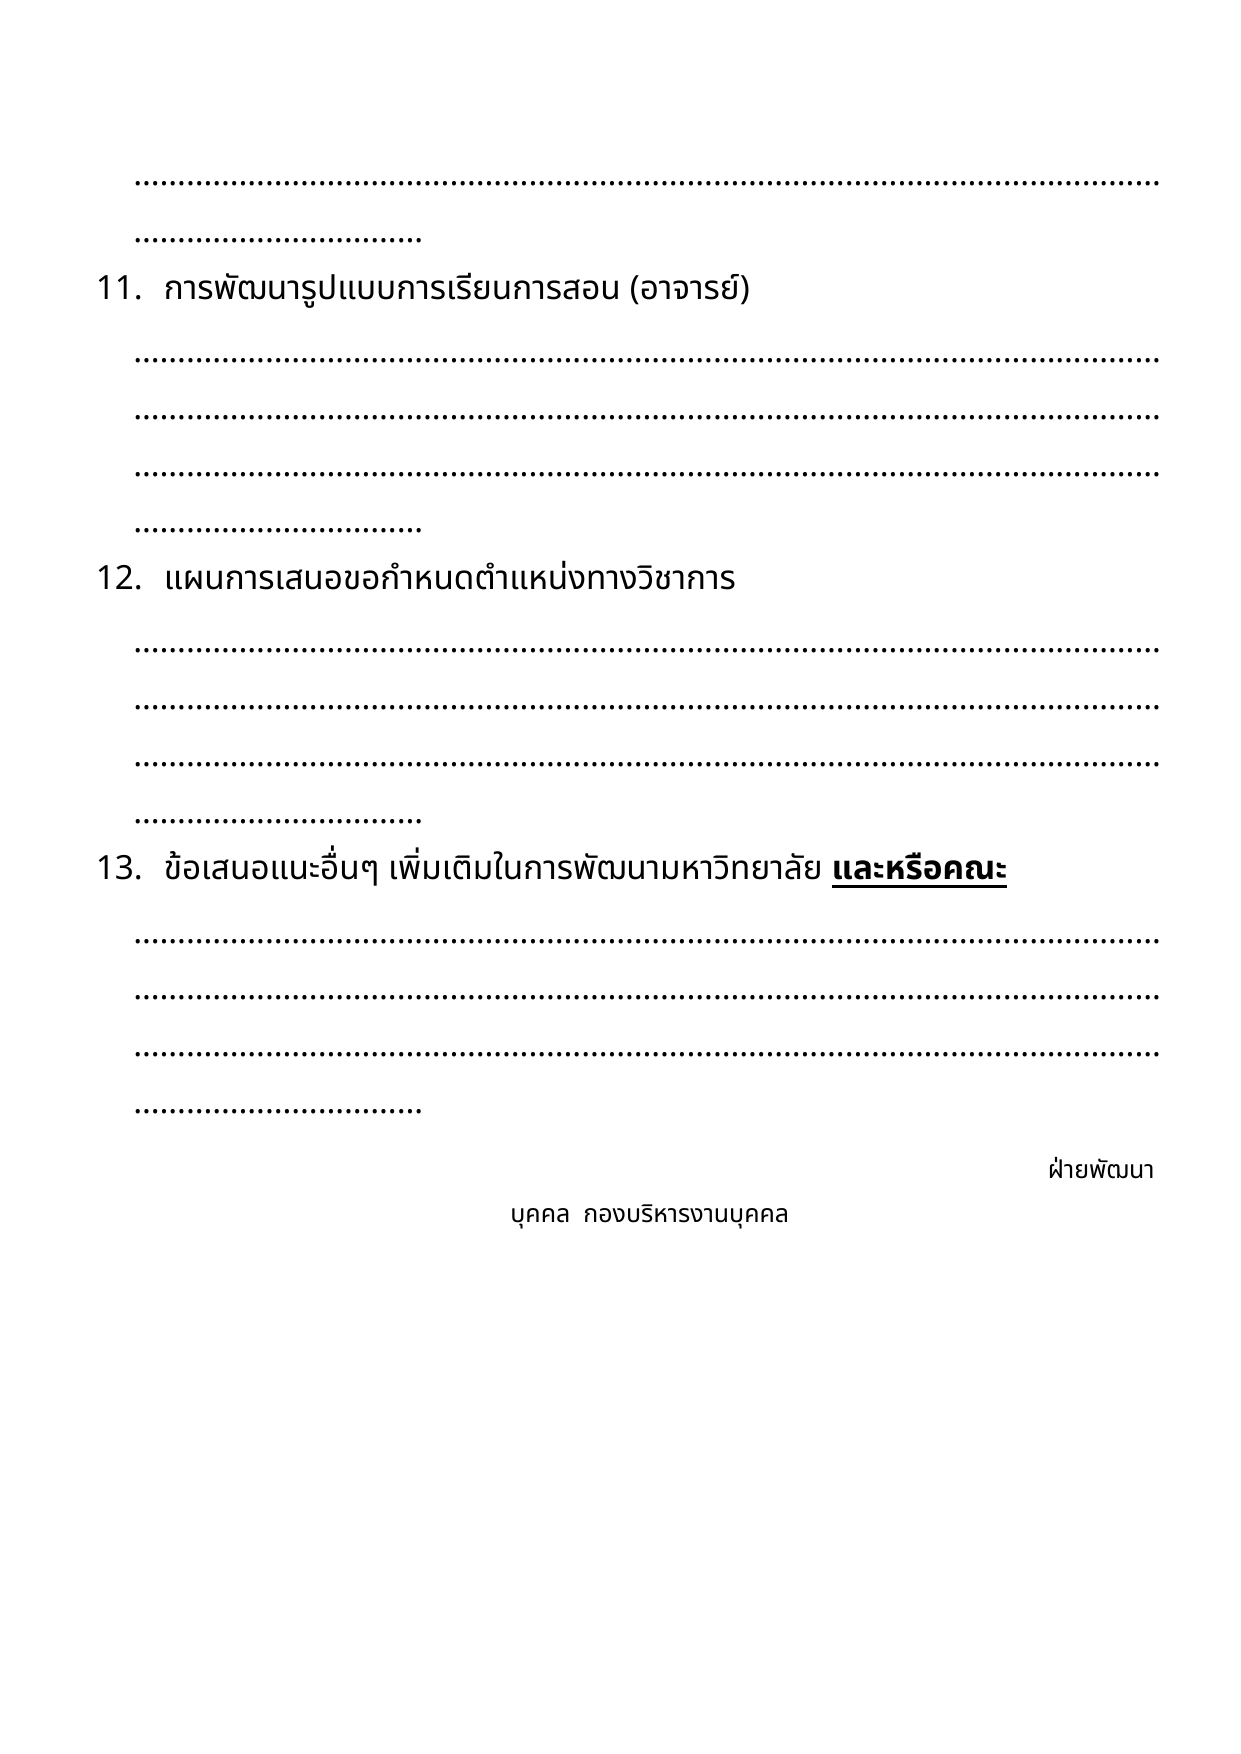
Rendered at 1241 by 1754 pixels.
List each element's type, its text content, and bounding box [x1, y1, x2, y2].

list แผนการเสนอขอกำหนดตำแหน่งทางวิชาการ [96, 554, 1167, 604]
list …………………………………………………………………………………………………………………………………………………………………………………………………………………………………………………………………………………………………………………………………………………… [133, 907, 1167, 1123]
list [133, 150, 1167, 252]
list ฝ่ายพัฒนาบุคคล กองบริหารงานบุคคล [133, 1152, 1167, 1233]
list …………………………………………………………………………………………………………………………………………………………………………………………………………………………………………………………………………………………………………………………………………………… [133, 327, 1167, 542]
list การพัฒนารูปแบบการเรียนการสอน (อาจารย์) [96, 263, 1167, 314]
list …………………………………………………………………………………………………………………………………………………………………………………………………………………………………………………………………………………………………………………………………………………… [133, 617, 1167, 833]
list ข้อเสนอแนะอื่นๆ เพิ่มเติมในการพัฒนามหาวิทยาลัย และหรือคณะ [96, 844, 1167, 895]
